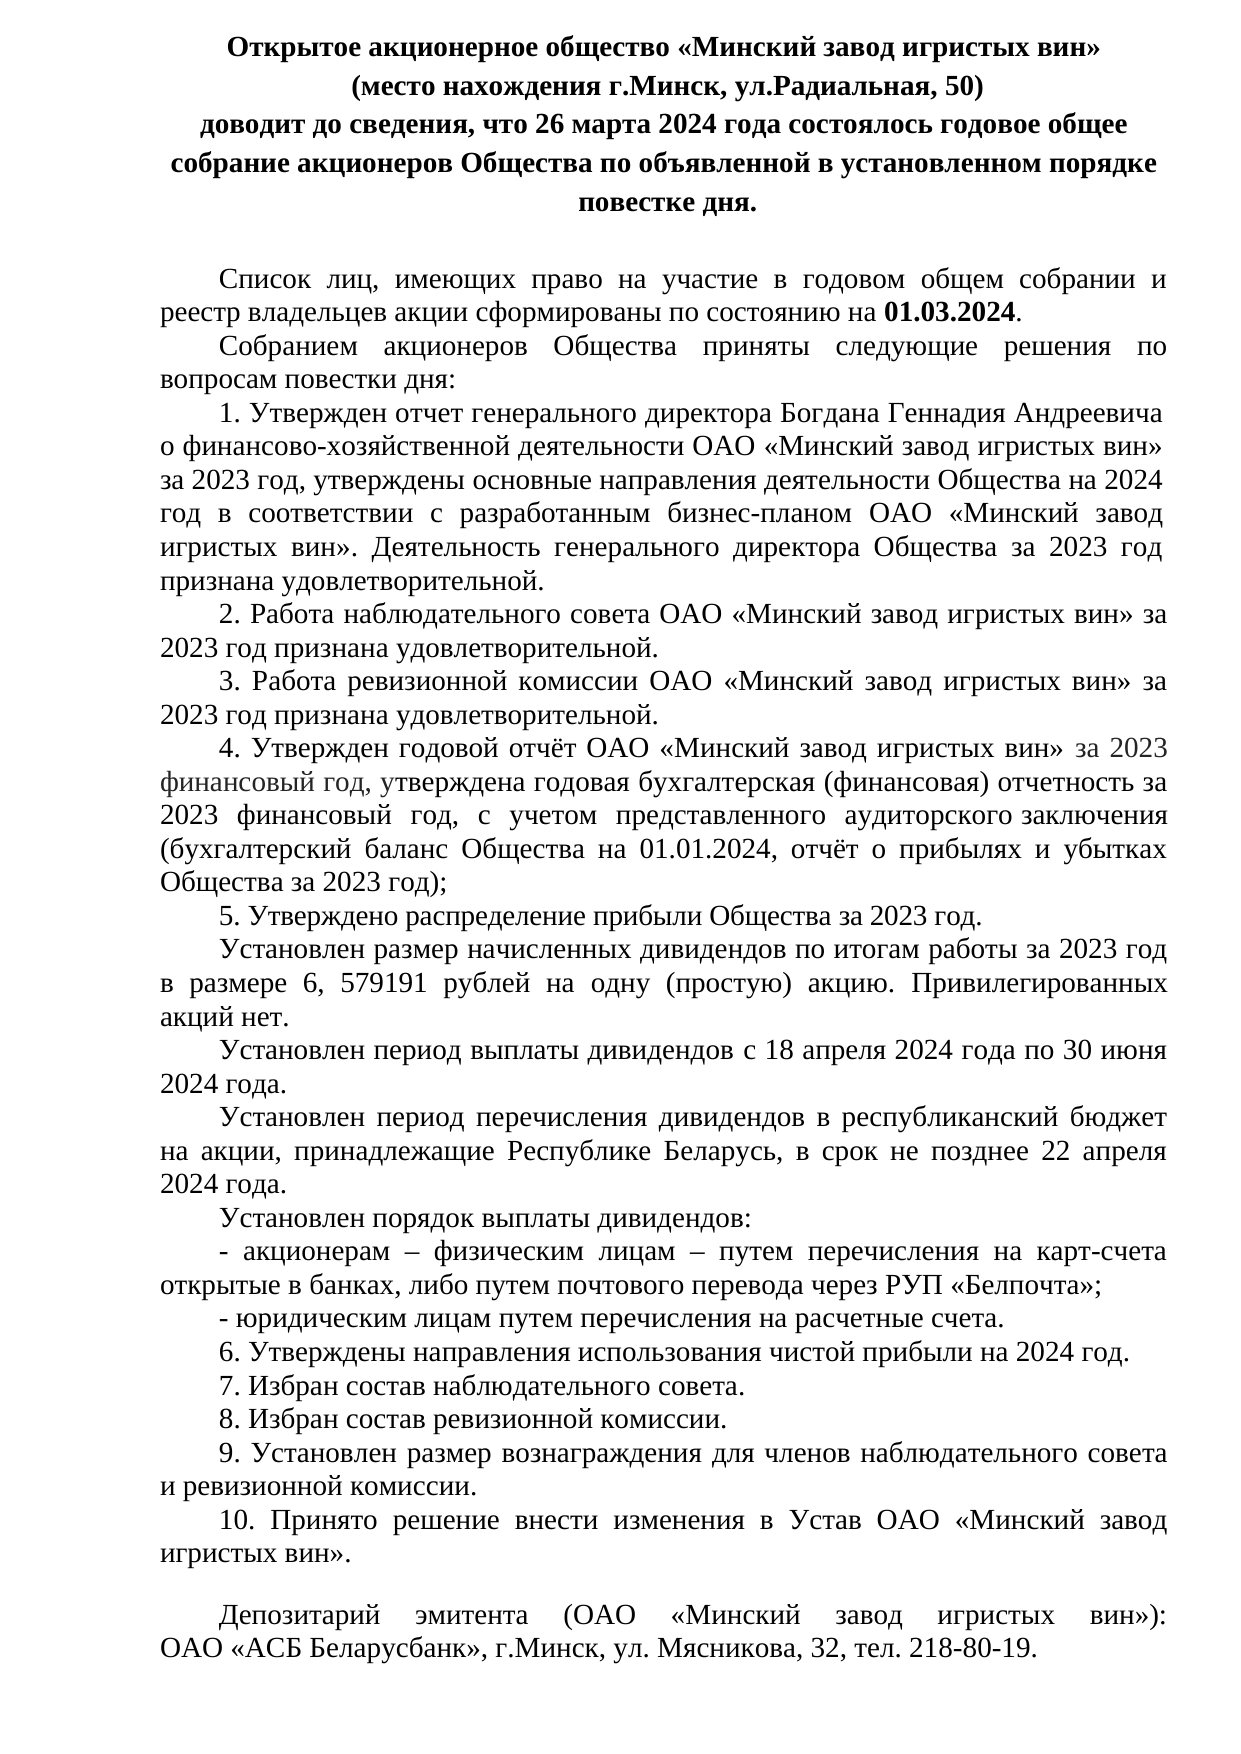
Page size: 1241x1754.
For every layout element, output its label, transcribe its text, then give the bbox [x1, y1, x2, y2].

text доводит до сведения, что 26 марта 2024 года состоялось годовое общее собрание акционеров Общества по объявленной в установленном порядке [160, 107, 1168, 179]
text - акционерам – физическим лицам – путем перечисления на карт-счета открытые в банках, либо путем почтового перевода через РУП «Белпочта»; [160, 1233, 1168, 1301]
text Установлен размер начисленных дивидендов по итогам работы за 2023 год в размере 6, 579191 рублей на одну (простую) акцию. Привилегированных акций нет. [160, 932, 1168, 1032]
list 2. Работа наблюдательного совета ОАО «Минский завод игристых вин» за 2023 год признана удовлетворительной. [160, 596, 1168, 663]
text (место нахождения г.Минск, ул.Радиальная, 50) [160, 68, 1168, 102]
list 3. Работа ревизионной комиссии ОАО «Минский завод игристых вин» за 2023 год признана удовлетворительной. [160, 663, 1168, 730]
list 9. Установлен размер вознаграждения для членов наблюдательного совета и ревизионной комиссии. [160, 1435, 1168, 1502]
text Открытое акционерное общество «Минский завод игристых вин» [160, 29, 1168, 63]
text Собранием акционеров Общества приняты следующие решения по вопросам повестки дня: [160, 328, 1168, 395]
list 7. Избран состав наблюдательного совета. [160, 1368, 1168, 1401]
text - юридическим лицам путем перечисления на расчетные счета. [160, 1301, 1168, 1334]
text 6. Утверждены направления использования чистой прибыли на 2024 год. [160, 1334, 1168, 1368]
list Депозитарий эмитента (ОАО «Минский завод игристых вин»): ОАО «АСБ Беларусбанк», г.Минск, ул. Мясникова, 32, тел. 218-80-19. [160, 1597, 1168, 1664]
text повестке дня. [160, 184, 1168, 217]
text 5. Утверждено распределение прибыли Общества за 2023 год. [160, 898, 1168, 932]
text Установлен порядок выплаты дивидендов: [160, 1200, 1168, 1233]
text 4. Утвержден годовой отчёт ОАО «Минский завод игристых вин» за 2023 финансовый год, утверждена годовая бухгалтерская (финансовая) отчетность за 2023 финансовый год, с учетом представленного аудиторского заключения (бухгалтерский баланс Общества на 01.01.2024, отчёт о прибылях и убытках Общества за 2023 год); [160, 730, 1168, 898]
text 1. Утвержден отчет генерального директора Богдана Геннадия Андреевича о финансово-хозяйственной деятельности ОАО «Минский завод игристых вин» за 2023 год, утверждены основные направления деятельности Общества на 2024 год в соответствии с разработанным бизнес-планом ОАО «Минский завод игристых вин». Деятельность генерального директора Общества за 2023 год признана удовлетворительной. [160, 395, 1163, 596]
text Установлен период перечисления дивидендов в республиканский бюджет на акции, принадлежащие Республике Беларусь, в срок не позднее 22 апреля 2024 года. [160, 1099, 1168, 1200]
text Установлен период выплаты дивидендов с 18 апреля 2024 года по 30 июня 2024 года. [160, 1032, 1168, 1099]
list 10. Принято решение внести изменения в Устав ОАО «Минский завод игристых вин». [160, 1502, 1168, 1569]
text Список лиц, имеющих право на участие в годовом общем собрании и реестр владельцев акции сформированы по состоянию на 01.03.2024. [160, 261, 1168, 328]
list 8. Избран состав ревизионной комиссии. [160, 1401, 1168, 1435]
